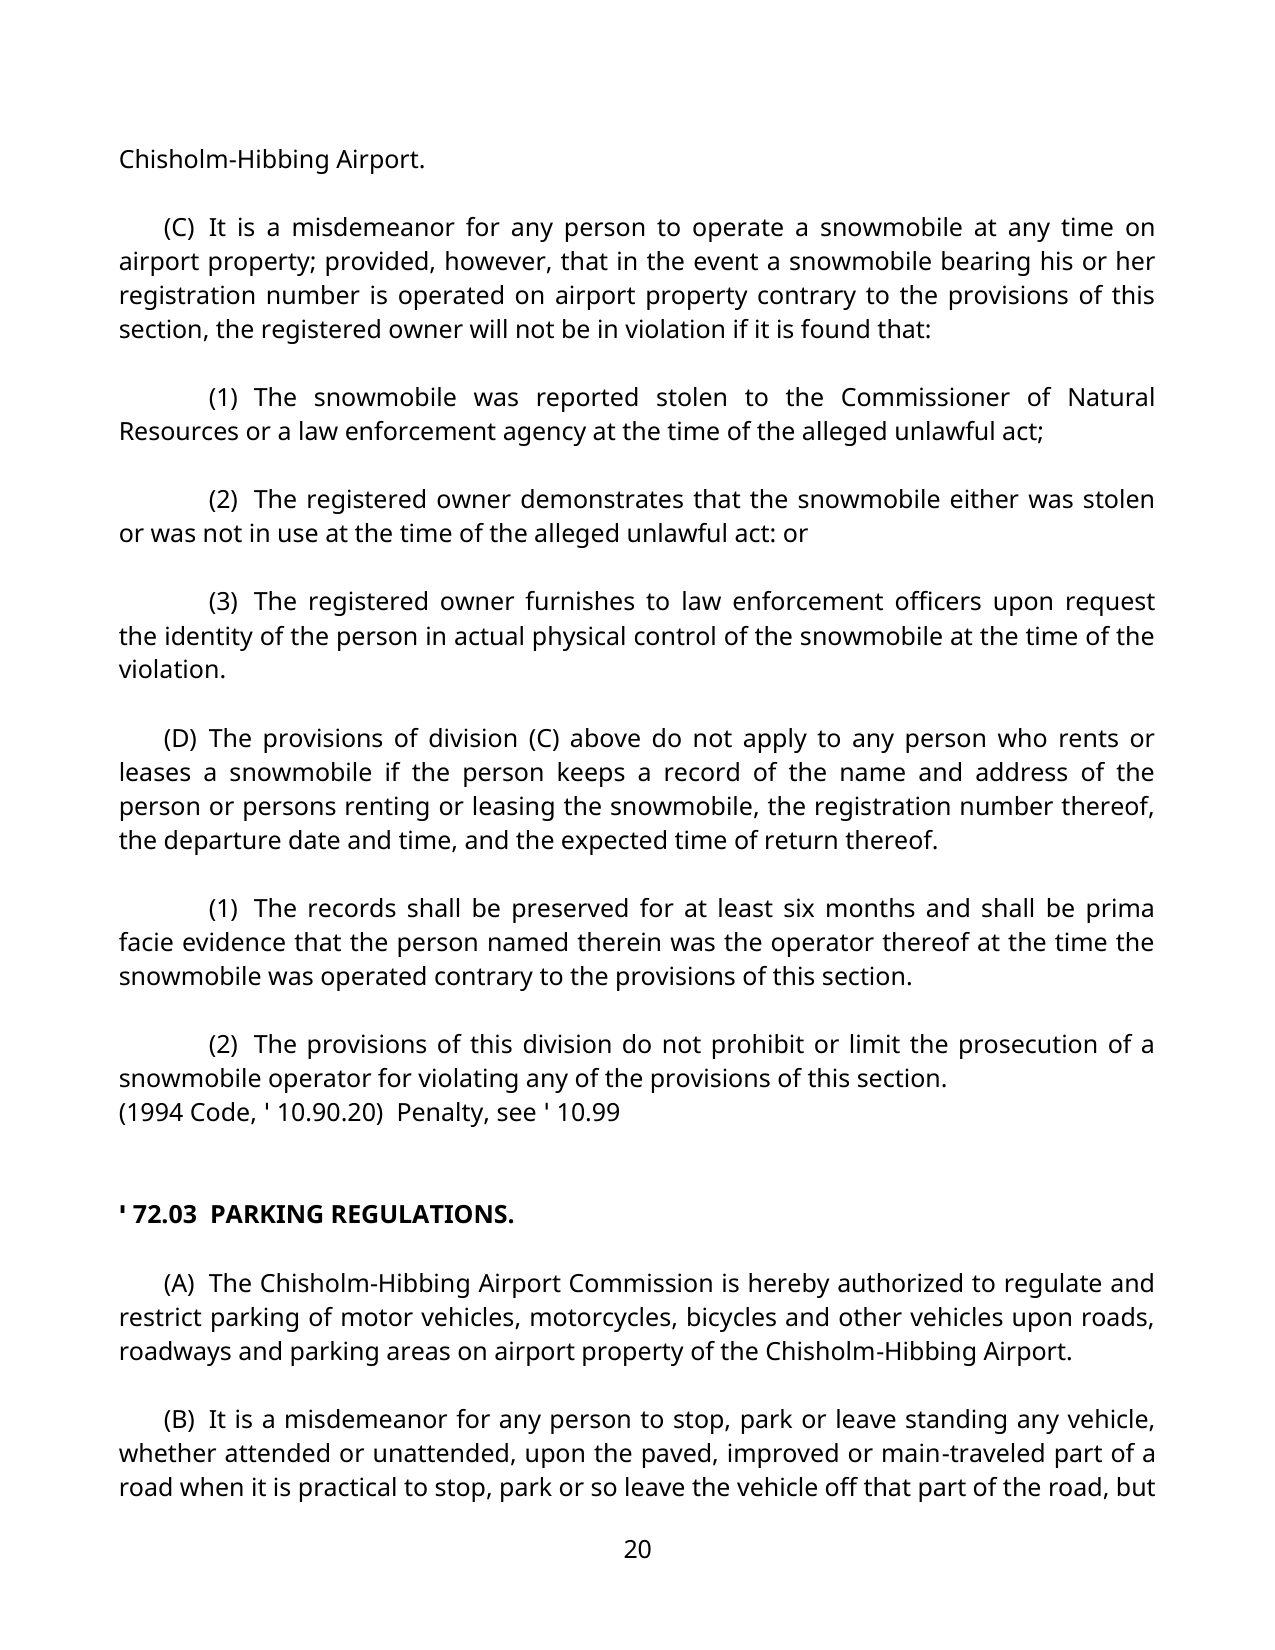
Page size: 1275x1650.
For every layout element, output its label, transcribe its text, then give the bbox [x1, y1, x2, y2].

text (1) The snowmobile was reported stolen to the Commissioner of Natural Resources or a law enforcement agency at the time of the alleged unlawful act; [118, 380, 1157, 448]
text (1994 Code, 10.90.20) Penalty, see 10.99 [118, 1095, 1157, 1129]
text (3) The registered owner furnishes to law enforcement officers upon request the identity of the person in actual physical control of the snowmobile at the time of the violation. [118, 584, 1157, 686]
text (2) The provisions of this division do not prohibit or limit the prosecution of a snowmobile operator for violating any of the provisions of this section. [118, 1027, 1157, 1095]
text (1) The records shall be preserved for at least six months and shall be prima facie evidence that the person named therein was the operator thereof at the time the snowmobile was operated contrary to the provisions of this section. [118, 891, 1157, 993]
text (2) The registered owner demonstrates that the snowmobile either was stolen or was not in use at the time of the alleged unlawful act: or [118, 482, 1157, 550]
text (A) The Chisholm-Hibbing Airport Commission is hereby authorized to regulate and restrict parking of motor vehicles, motorcycles, bicycles and other vehicles upon roads, roadways and parking areas on airport property of the Chisholm-Hibbing Airport. [118, 1265, 1157, 1367]
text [118, 141, 1157, 175]
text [118, 1402, 1157, 1504]
text (C) It is a misdemeanor for any person to operate a snowmobile at any time on airport property; provided, however, that in the event a snowmobile bearing his or her registration number is operated on airport property contrary to the provisions of this section, the registered owner will not be in violation if it is found that: [118, 209, 1157, 346]
text 72.03 PARKING REGULATIONS. [118, 1197, 1157, 1231]
text (D) The provisions of division (C) above do not apply to any person who rents or leases a snowmobile if the person keeps a record of the name and address of the person or persons renting or leasing the snowmobile, the registration number thereof, the departure date and time, and the expected time of return thereof. [118, 720, 1157, 857]
